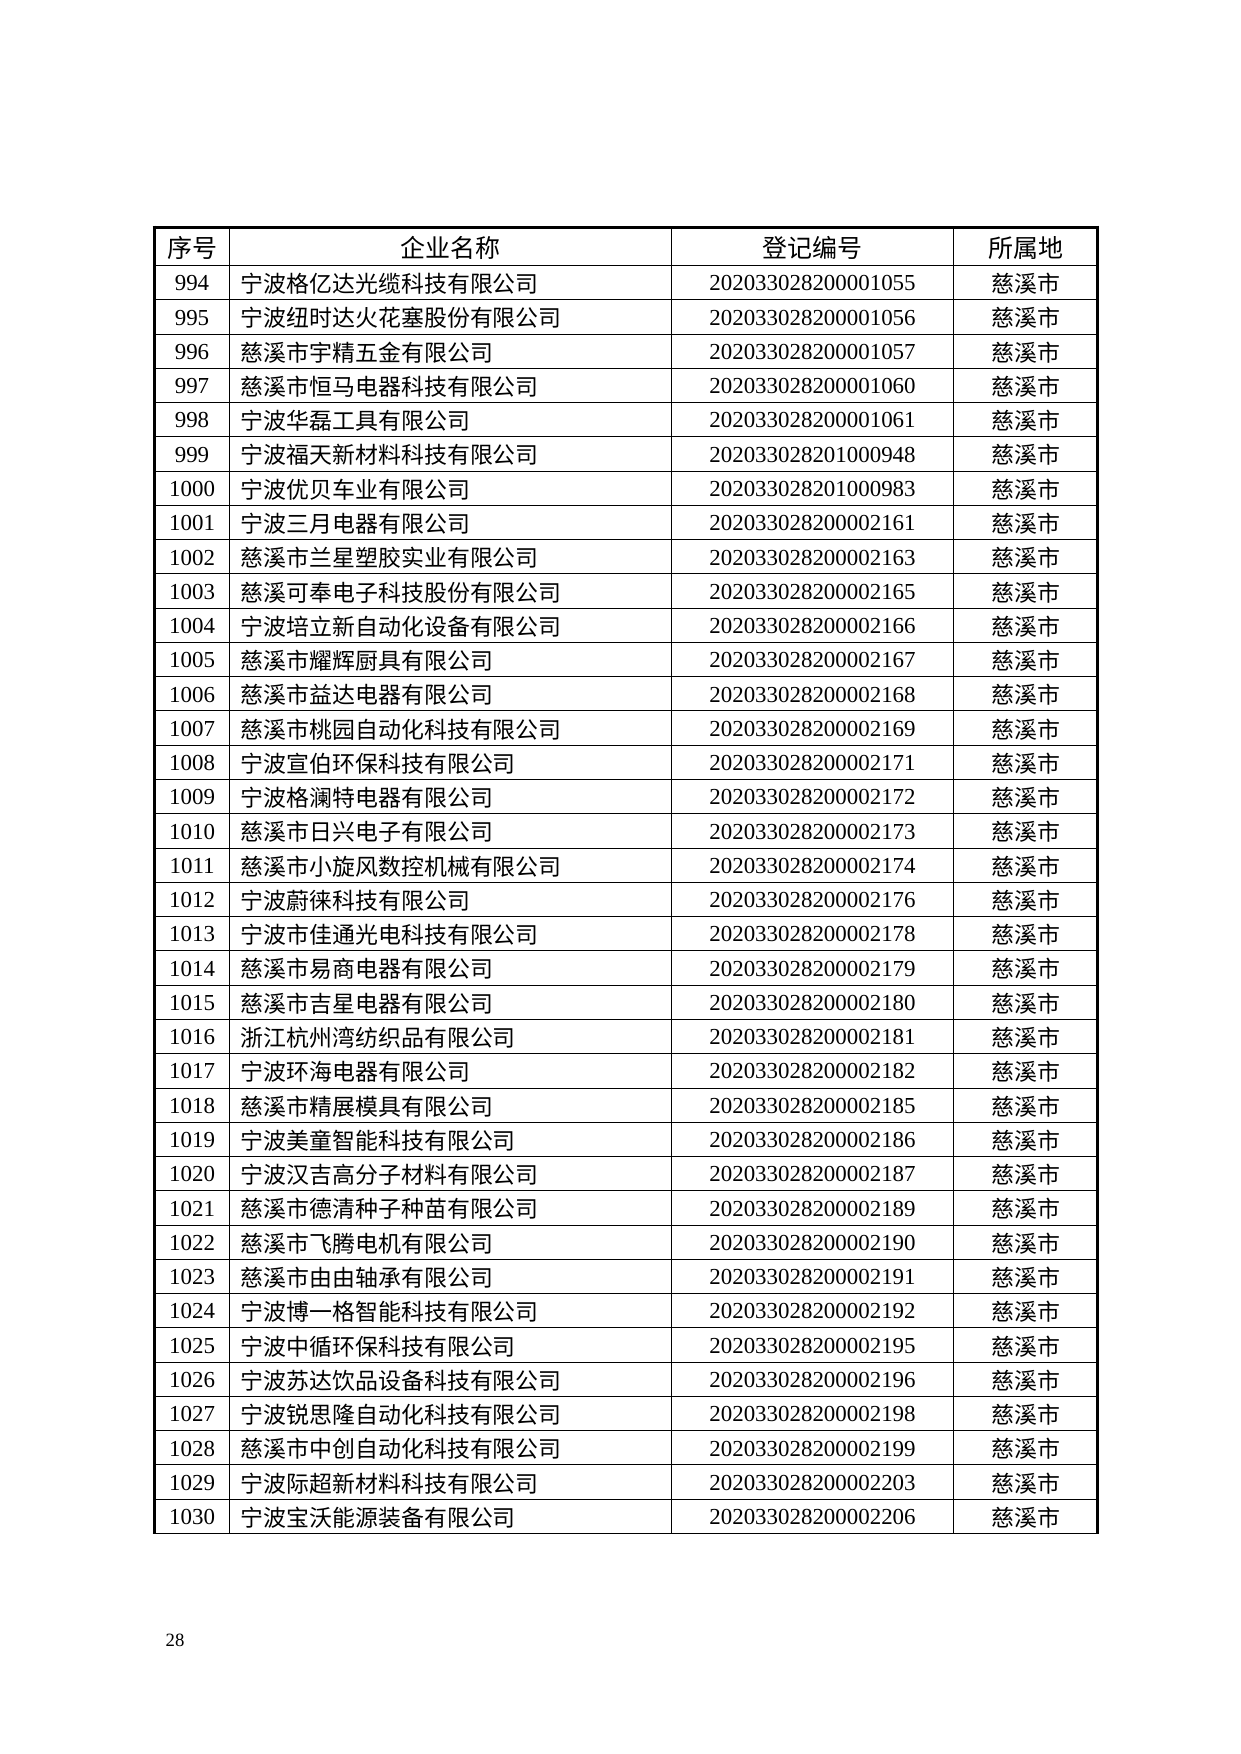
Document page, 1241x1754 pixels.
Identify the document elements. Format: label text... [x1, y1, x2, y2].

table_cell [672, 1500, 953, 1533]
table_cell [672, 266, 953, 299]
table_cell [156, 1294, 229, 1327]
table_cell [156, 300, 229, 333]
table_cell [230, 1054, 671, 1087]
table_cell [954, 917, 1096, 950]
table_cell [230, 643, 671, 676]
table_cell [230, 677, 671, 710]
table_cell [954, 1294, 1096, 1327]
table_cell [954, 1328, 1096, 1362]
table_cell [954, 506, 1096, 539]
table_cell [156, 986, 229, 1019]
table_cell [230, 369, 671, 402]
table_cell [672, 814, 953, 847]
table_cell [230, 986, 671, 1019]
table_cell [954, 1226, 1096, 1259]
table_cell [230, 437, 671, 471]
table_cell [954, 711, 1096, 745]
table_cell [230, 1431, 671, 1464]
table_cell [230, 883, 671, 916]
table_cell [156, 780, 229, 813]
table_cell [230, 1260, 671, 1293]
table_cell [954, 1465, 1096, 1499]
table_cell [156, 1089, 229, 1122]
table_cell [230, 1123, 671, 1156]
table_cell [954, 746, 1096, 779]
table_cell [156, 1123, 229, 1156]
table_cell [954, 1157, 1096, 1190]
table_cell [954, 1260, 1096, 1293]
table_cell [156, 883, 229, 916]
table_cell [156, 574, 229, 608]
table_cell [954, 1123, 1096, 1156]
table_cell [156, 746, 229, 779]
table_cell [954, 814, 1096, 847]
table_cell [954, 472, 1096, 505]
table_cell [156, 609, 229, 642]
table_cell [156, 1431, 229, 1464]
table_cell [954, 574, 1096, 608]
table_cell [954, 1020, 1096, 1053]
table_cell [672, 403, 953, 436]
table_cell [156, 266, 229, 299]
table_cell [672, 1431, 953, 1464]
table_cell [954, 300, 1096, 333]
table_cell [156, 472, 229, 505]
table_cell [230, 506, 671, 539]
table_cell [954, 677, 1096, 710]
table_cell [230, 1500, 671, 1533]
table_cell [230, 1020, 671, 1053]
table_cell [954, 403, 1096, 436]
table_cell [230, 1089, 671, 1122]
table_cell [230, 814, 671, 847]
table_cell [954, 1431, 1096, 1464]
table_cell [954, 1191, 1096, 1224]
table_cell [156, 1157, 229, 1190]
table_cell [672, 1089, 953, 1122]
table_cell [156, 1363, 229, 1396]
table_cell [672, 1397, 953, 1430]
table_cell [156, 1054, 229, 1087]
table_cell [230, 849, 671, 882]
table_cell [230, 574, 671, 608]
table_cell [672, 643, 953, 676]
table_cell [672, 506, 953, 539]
table_header 序号 [156, 229, 229, 265]
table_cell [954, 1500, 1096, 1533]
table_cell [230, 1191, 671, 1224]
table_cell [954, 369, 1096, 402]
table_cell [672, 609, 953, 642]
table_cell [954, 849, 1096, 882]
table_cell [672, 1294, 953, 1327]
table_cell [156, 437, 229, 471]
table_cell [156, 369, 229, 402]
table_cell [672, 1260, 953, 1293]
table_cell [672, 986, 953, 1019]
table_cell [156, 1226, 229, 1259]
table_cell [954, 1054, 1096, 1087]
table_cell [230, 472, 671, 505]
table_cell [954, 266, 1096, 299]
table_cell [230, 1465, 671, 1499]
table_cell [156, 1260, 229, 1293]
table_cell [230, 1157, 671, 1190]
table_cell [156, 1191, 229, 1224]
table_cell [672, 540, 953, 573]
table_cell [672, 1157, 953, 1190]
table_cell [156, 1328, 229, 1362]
table_header 登记编号 [672, 229, 953, 265]
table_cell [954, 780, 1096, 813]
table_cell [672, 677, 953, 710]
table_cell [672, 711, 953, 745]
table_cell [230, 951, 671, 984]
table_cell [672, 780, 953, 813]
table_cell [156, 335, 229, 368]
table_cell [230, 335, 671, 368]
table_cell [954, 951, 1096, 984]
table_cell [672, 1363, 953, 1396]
table_header 企业名称 [230, 229, 671, 265]
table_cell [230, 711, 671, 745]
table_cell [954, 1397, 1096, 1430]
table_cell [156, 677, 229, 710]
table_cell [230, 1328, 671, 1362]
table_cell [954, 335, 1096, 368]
table_header 所属地 [954, 229, 1096, 265]
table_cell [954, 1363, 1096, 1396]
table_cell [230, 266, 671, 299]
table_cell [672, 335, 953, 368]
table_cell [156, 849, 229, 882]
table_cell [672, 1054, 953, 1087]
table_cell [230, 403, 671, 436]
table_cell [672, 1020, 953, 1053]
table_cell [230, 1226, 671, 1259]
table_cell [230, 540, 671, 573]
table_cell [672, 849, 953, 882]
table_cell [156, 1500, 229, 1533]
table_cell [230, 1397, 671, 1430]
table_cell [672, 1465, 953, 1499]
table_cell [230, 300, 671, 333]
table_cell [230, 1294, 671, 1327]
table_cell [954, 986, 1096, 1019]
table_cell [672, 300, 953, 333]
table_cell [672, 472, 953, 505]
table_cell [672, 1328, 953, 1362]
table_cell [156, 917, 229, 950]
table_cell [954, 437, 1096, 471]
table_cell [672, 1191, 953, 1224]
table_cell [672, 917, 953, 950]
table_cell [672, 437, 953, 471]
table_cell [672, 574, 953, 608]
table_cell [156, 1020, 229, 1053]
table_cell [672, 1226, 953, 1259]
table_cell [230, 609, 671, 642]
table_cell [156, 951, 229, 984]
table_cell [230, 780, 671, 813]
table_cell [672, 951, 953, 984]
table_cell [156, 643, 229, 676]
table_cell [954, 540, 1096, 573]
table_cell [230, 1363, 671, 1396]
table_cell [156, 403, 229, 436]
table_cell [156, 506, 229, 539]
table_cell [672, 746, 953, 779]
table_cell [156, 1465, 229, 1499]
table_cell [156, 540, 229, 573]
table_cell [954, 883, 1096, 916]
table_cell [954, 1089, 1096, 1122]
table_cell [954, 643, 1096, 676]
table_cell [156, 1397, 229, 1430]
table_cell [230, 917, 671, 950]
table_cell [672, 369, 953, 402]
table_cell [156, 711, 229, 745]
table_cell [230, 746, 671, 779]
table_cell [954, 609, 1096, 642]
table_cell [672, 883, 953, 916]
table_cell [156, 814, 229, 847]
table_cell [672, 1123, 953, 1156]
